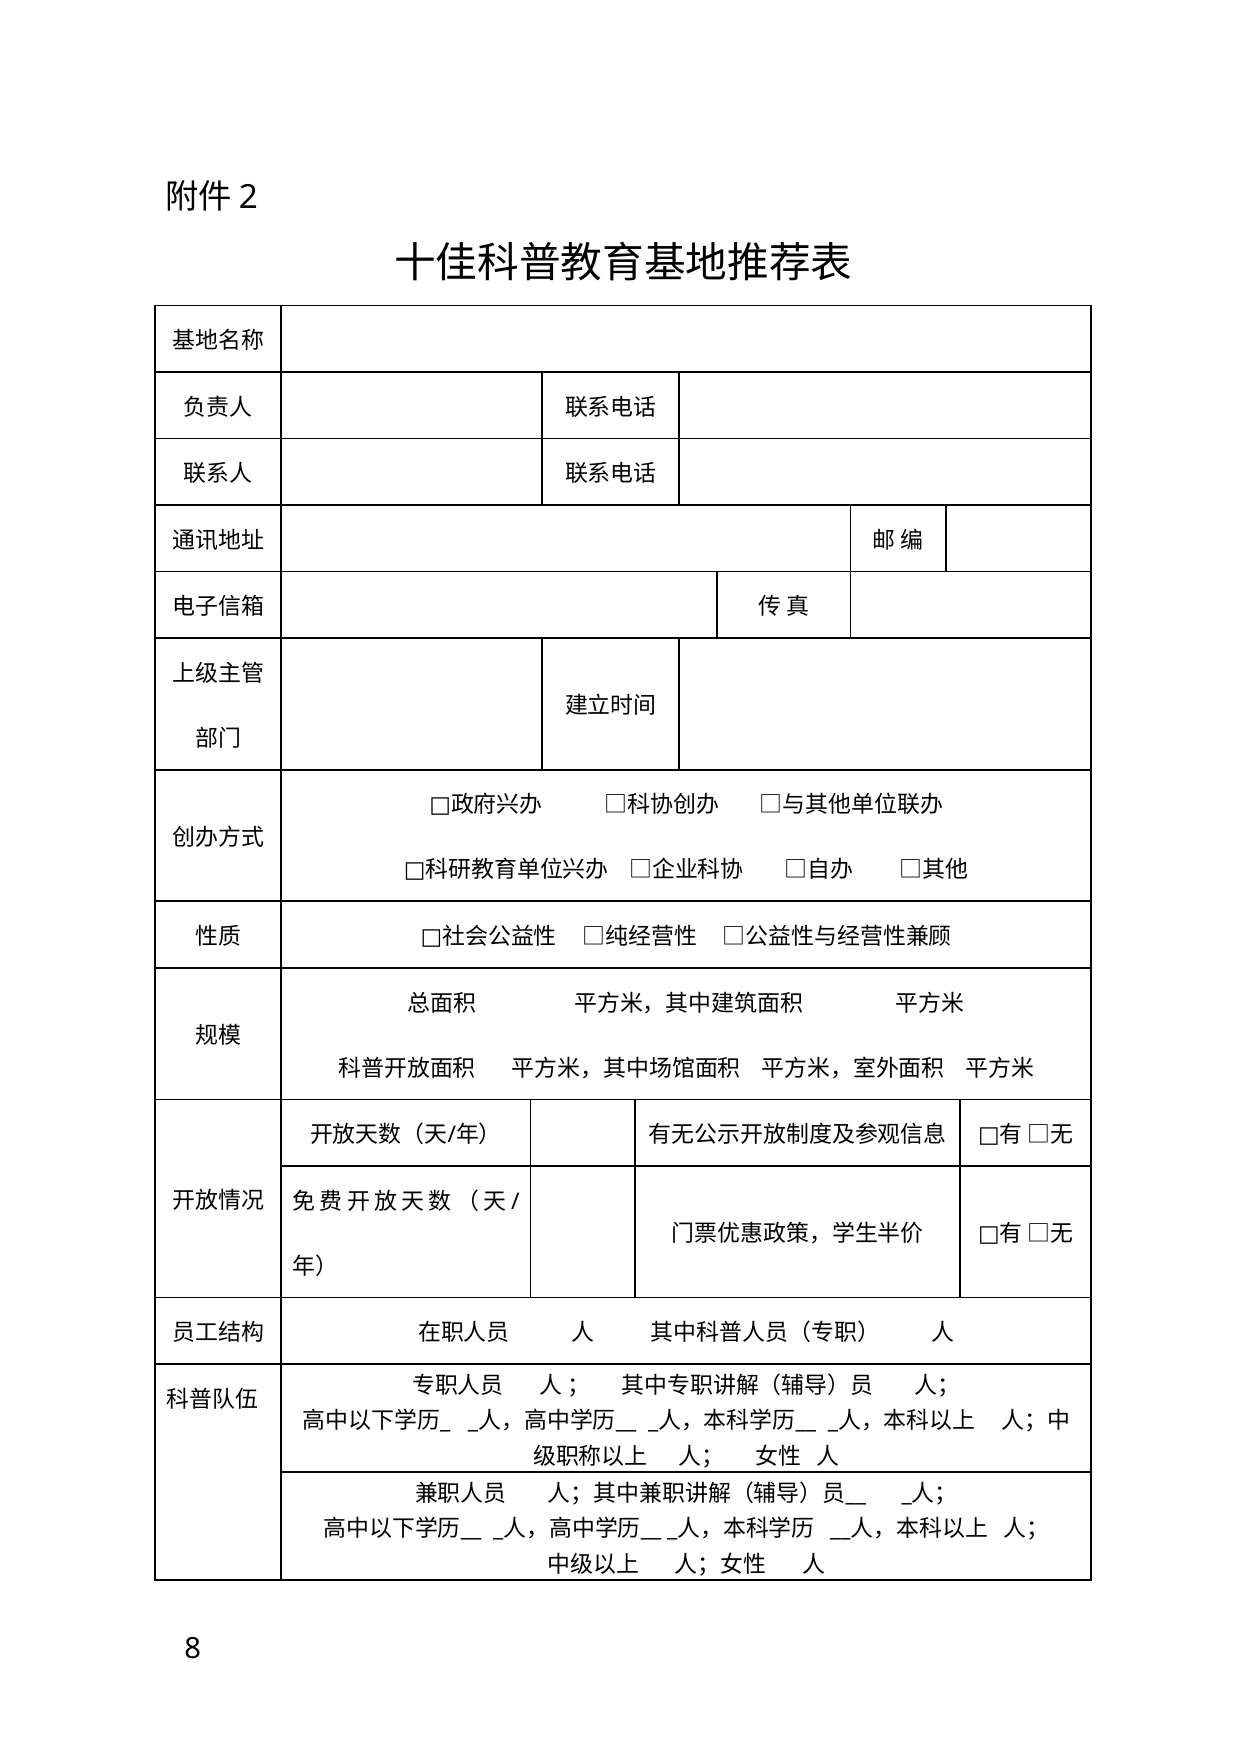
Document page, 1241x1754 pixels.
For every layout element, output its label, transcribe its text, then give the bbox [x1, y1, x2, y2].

table_cell 上级主管 部门 [156, 639, 280, 769]
table_cell 负责人 [156, 373, 280, 438]
table_cell 联系电话 [543, 373, 678, 438]
table_cell □社会公益性 □纯经营性 □公益性与经营性兼顾 [282, 902, 1090, 967]
table_cell [680, 373, 1090, 438]
table_cell 在职人员 人 其中科普人员（专职） 人 [282, 1298, 1090, 1363]
text 附件2 [165, 162, 1081, 227]
table_cell [851, 572, 1090, 637]
table_header 基地名称 [156, 306, 280, 371]
table_cell 电子信箱 [156, 572, 280, 637]
table_cell 总面积 平方米，其中建筑面积 平方米 科普开放面积 平方米，其中场馆面积 平方米，室外面积 平方米 [282, 969, 1090, 1098]
table_cell 有无公示开放制度及参观信息 [636, 1100, 959, 1165]
table_cell □政府兴办 □科协创办 □与其他单位联办 □科研教育单位兴办 □企业科协 □自办 □其他 [282, 771, 1090, 900]
table_cell 性质 [156, 902, 280, 967]
table_cell [282, 572, 716, 637]
table_cell 免费开放天数（天/年） [282, 1167, 530, 1297]
table_cell 建立时间 [543, 639, 678, 769]
table_cell 传 真 [718, 572, 850, 637]
table_cell [282, 373, 541, 438]
table_cell [531, 1167, 634, 1297]
table_cell 专职人员 人 ； 其中专职讲解（辅导）员 人； 高中以下学历_ _人，高中学历__ _人，本科学历__ _人，本科以上 人；中级职称以上 人； 女性 人 [282, 1365, 1090, 1471]
table_cell [282, 639, 541, 769]
table_cell 员工结构 [156, 1298, 280, 1363]
table_cell 门票优惠政策，学生半价 [636, 1167, 959, 1297]
table_cell [680, 439, 1090, 504]
table_cell 邮 编 [851, 506, 945, 571]
table_cell 联系人 [156, 439, 280, 504]
table_cell 开放天数（天/年） [282, 1100, 530, 1165]
table_cell [282, 506, 850, 571]
table_cell 兼职人员 人；其中兼职讲解（辅导）员__ _人； 高中以下学历__ _人，高中学历__ _人，本科学历 __人，本科以上 人； 中级以上 人；女性 人 [282, 1473, 1090, 1579]
table_cell 通讯地址 [156, 506, 280, 571]
table_cell [282, 439, 541, 504]
text 十佳科普教育基地推荐表 [165, 227, 1081, 292]
table_cell 科普队伍 [156, 1365, 280, 1579]
table_cell [680, 639, 1090, 769]
table_header [282, 306, 1090, 371]
table_cell 联系电话 [543, 439, 678, 504]
table_cell □有 □无 [961, 1100, 1090, 1165]
table_cell [531, 1100, 634, 1165]
table_cell 开放情况 [156, 1100, 280, 1297]
table_cell 创办方式 [156, 771, 280, 900]
table_cell 规模 [156, 969, 280, 1098]
table_cell □有 □无 [961, 1167, 1090, 1297]
table_cell [947, 506, 1090, 571]
